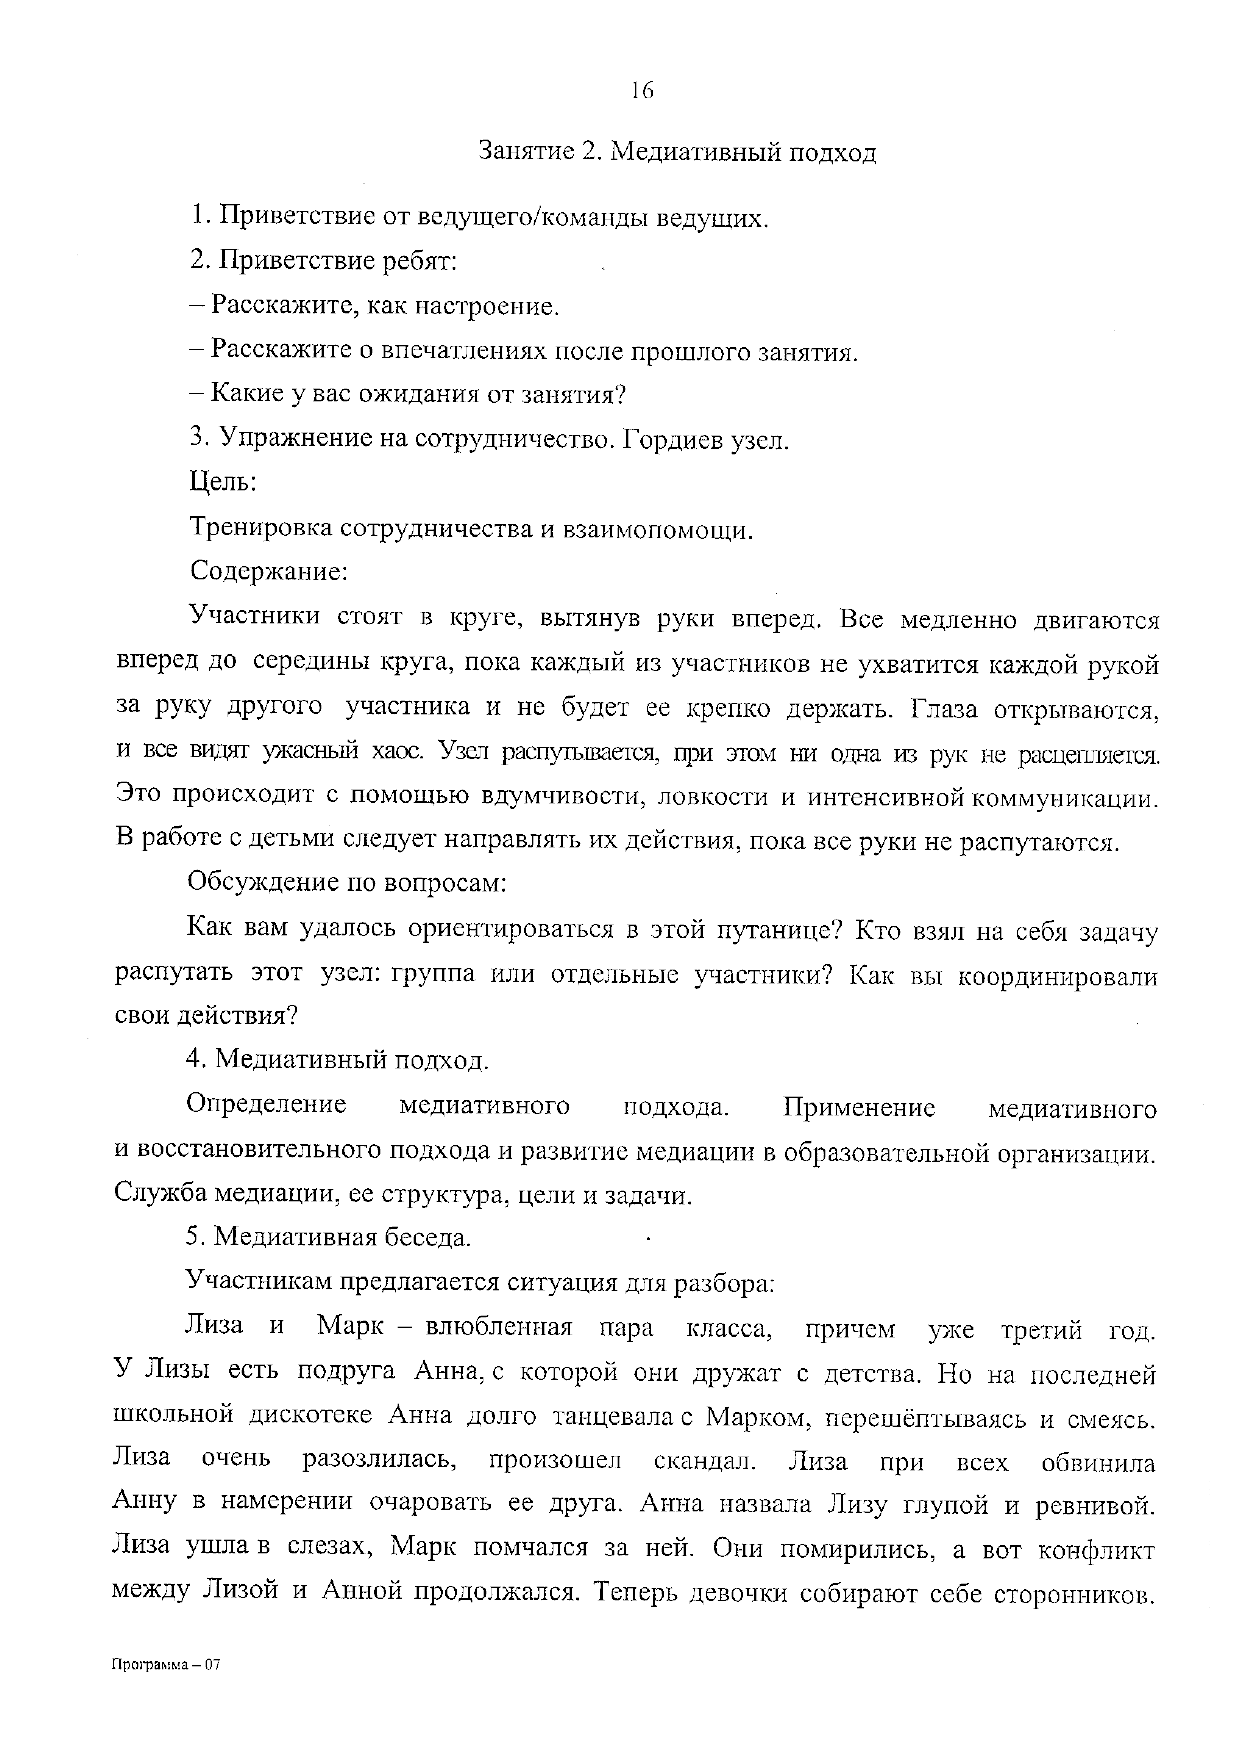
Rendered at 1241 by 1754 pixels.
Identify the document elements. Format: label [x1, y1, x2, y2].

picture [77, 81, 1210, 1672]
